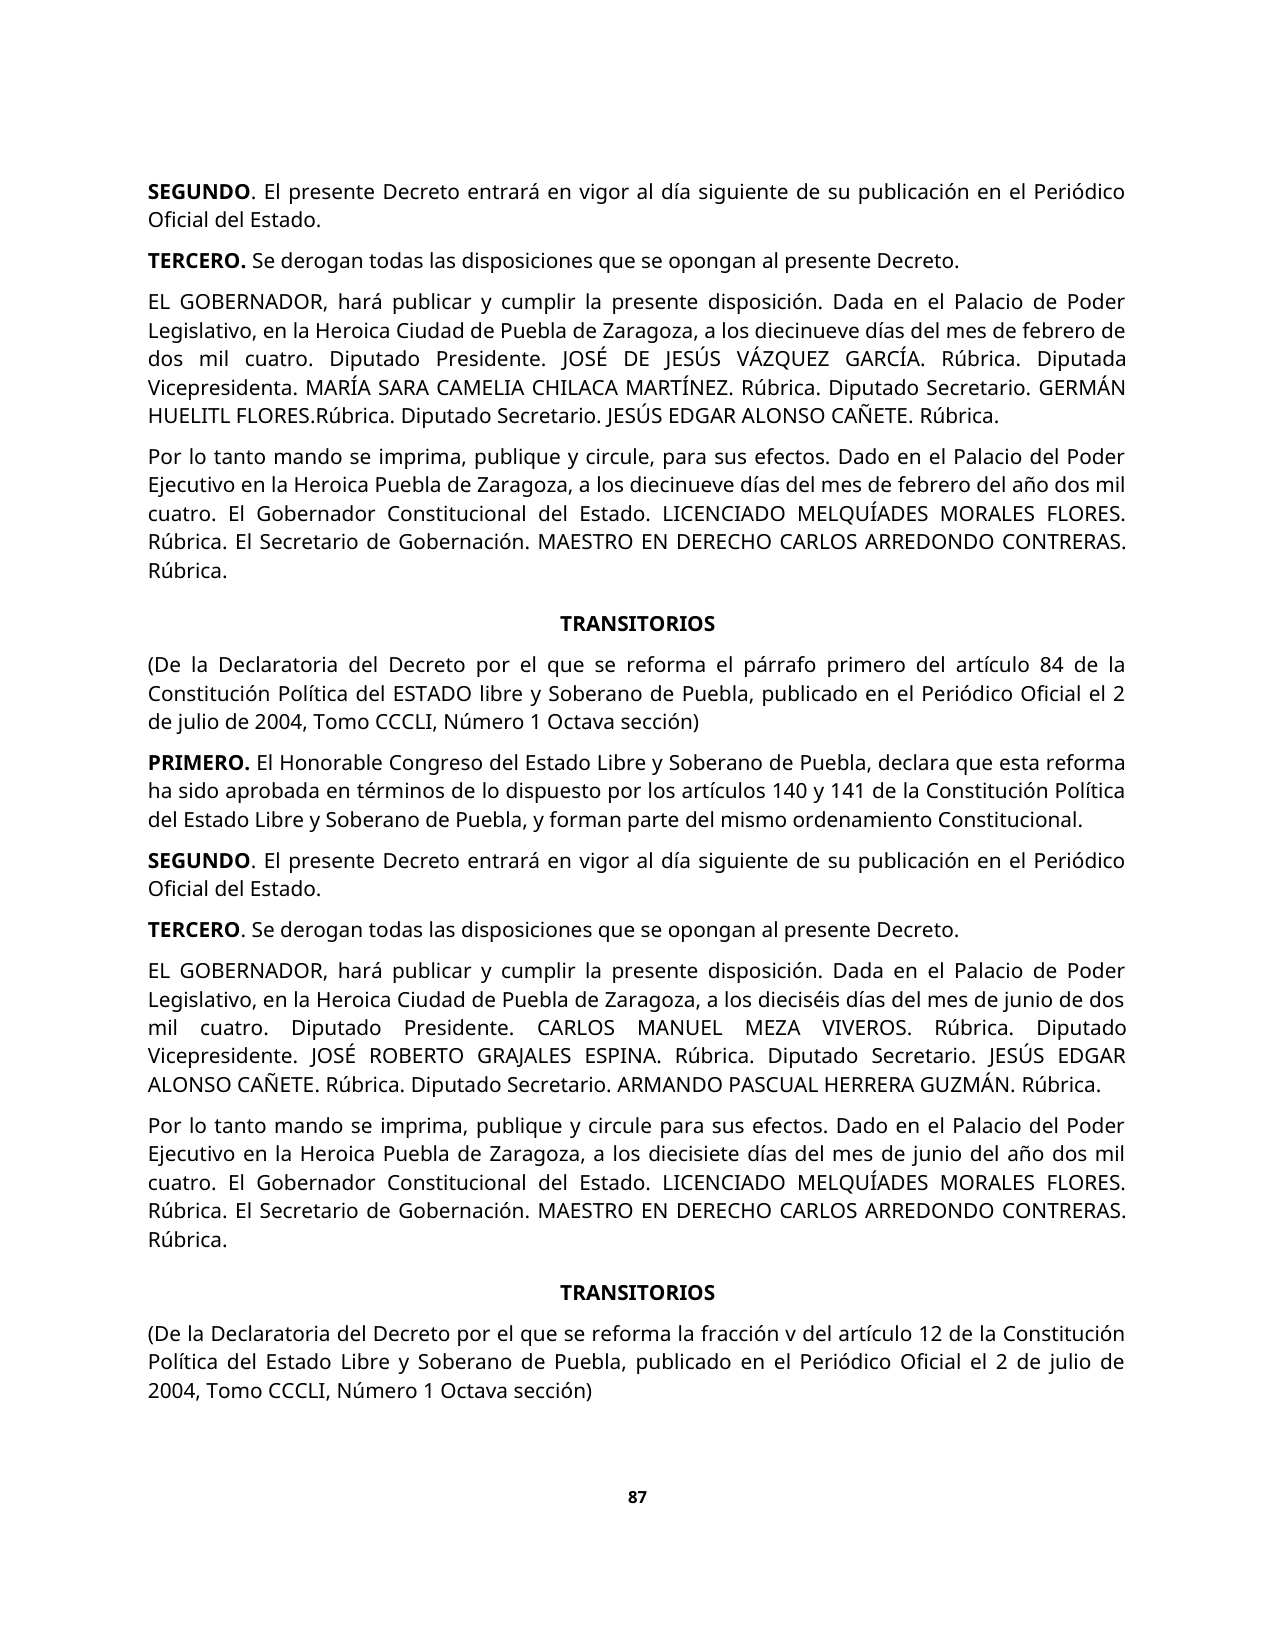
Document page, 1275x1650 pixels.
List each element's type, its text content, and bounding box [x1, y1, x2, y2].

text SEGUNDO. El presente Decreto entrará en vigor al día siguiente de su publicación en el Periódico Oficial del Estado. [148, 177, 1127, 234]
text SEGUNDO. El presente Decreto entrará en vigor al día siguiente de su publicación en el Periódico Oficial del Estado. [148, 846, 1127, 903]
text EL GOBERNADOR, hará publicar y cumplir la presente disposición. Dada en el Palacio de Poder Legislativo, en la Heroica Ciudad de Puebla de Zaragoza, a los diecinueve días del mes de febrero de dos mil cuatro. Diputado Presidente. JOSÉ DE JESÚS VÁZQUEZ GARCÍA. Rúbrica. Diputada Vicepresidenta. MARÍA SARA CAMELIA CHILACA MARTÍNEZ. Rúbrica. Diputado Secretario. GERMÁN HUELITL FLORES.Rúbrica. Diputado Secretario. JESÚS EDGAR ALONSO CAÑETE. Rúbrica. [148, 287, 1127, 430]
text (De la Declaratoria del Decreto por el que se reforma el párrafo primero del artículo 84 de la Constitución Política del ESTADO libre y Soberano de Puebla, publicado en el Periódico Oficial el 2 de julio de 2004, Tomo CCCLI, Número 1 Octava sección) [148, 650, 1127, 736]
text Por lo tanto mando se imprima, publique y circule, para sus efectos. Dado en el Palacio del Poder Ejecutivo en la Heroica Puebla de Zaragoza, a los diecinueve días del mes de febrero del año dos mil cuatro. El Gobernador Constitucional del Estado. LICENCIADO MELQUÍADES MORALES FLORES. Rúbrica. El Secretario de Gobernación. MAESTRO EN DERECHO CARLOS ARREDONDO CONTRERAS. Rúbrica. [148, 442, 1127, 584]
subtitle TRANSITORIOS [148, 1278, 1127, 1307]
text PRIMERO. El Honorable Congreso del Estado Libre y Soberano de Puebla, declara que esta reforma ha sido aprobada en términos de lo dispuesto por los artículos 140 y 141 de la Constitución Política del Estado Libre y Soberano de Puebla, y forman parte del mismo ordenamiento Constitucional. [148, 748, 1127, 833]
text TERCERO. Se derogan todas las disposiciones que se opongan al presente Decreto. [148, 247, 1127, 275]
text EL GOBERNADOR, hará publicar y cumplir la presente disposición. Dada en el Palacio de Poder Legislativo, en la Heroica Ciudad de Puebla de Zaragoza, a los dieciséis días del mes de junio de dos mil cuatro. Diputado Presidente. CARLOS MANUEL MEZA VIVEROS. Rúbrica. Diputado Vicepresidente. JOSÉ ROBERTO GRAJALES ESPINA. Rúbrica. Diputado Secretario. JESÚS EDGAR ALONSO CAÑETE. Rúbrica. Diputado Secretario. ARMANDO PASCUAL HERRERA GUZMÁN. Rúbrica. [148, 956, 1127, 1098]
text Por lo tanto mando se imprima, publique y circule para sus efectos. Dado en el Palacio del Poder Ejecutivo en la Heroica Puebla de Zaragoza, a los diecisiete días del mes de junio del año dos mil cuatro. El Gobernador Constitucional del Estado. LICENCIADO MELQUÍADES MORALES FLORES. Rúbrica. El Secretario de Gobernación. MAESTRO EN DERECHO CARLOS ARREDONDO CONTRERAS. Rúbrica. [148, 1111, 1127, 1253]
text TERCERO. Se derogan todas las disposiciones que se opongan al presente Decreto. [148, 915, 1127, 944]
text (De la Declaratoria del Decreto por el que se reforma la fracción v del artículo 12 de la Constitución Política del Estado Libre y Soberano de Puebla, publicado en el Periódico Oficial el 2 de julio de 2004, Tomo CCCLI, Número 1 Octava sección) [148, 1319, 1127, 1404]
subtitle TRANSITORIOS [148, 609, 1127, 638]
